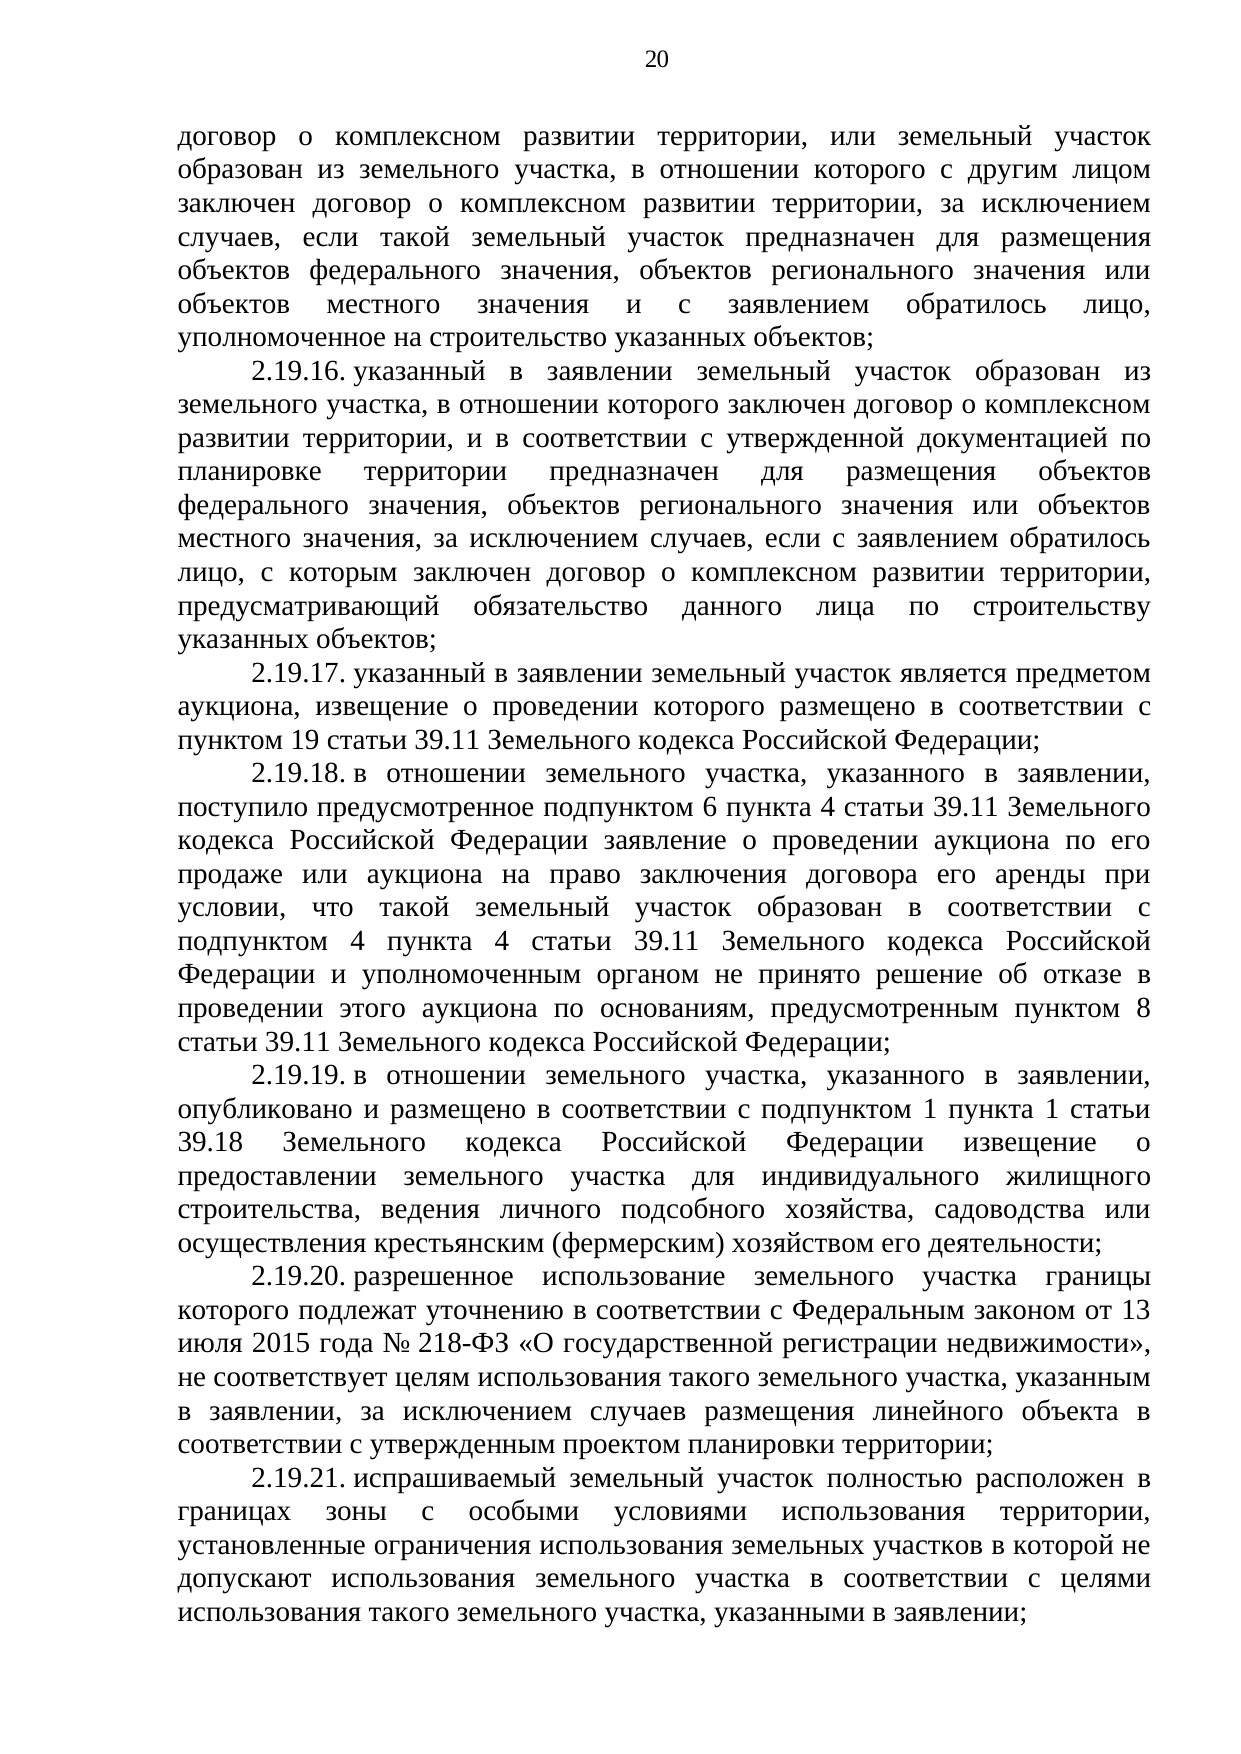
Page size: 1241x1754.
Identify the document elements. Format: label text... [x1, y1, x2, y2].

text 2.19.20. разрешенное использование земельного участка границы которого подлежат уточнению в соответствии с Федеральным законом от 13 июля 2015 года № 218-ФЗ «О государственной регистрации недвижимости», не соответствует целям использования такого земельного участка, указанным в заявлении, за исключением случаев размещения линейного объекта в соответствии с утвержденным проектом планировки территории; [177, 1258, 1152, 1460]
text 2.19.18. в отношении земельного участка, указанного в заявлении, поступило предусмотренное подпунктом 6 пункта 4 статьи 39.11 Земельного кодекса Российской Федерации заявление о проведении аукциона по его продаже или аукциона на право заключения договора его аренды при условии, что такой земельный участок образован в соответствии с подпунктом 4 пункта 4 статьи 39.11 Земельного кодекса Российской Федерации и уполномоченным органом не принято решение об отказе в проведении этого аукциона по основаниям, предусмотренным пунктом 8 статьи 39.11 Земельного кодекса Российской Федерации; [177, 755, 1152, 1057]
text 2.19.21. испрашиваемый земельный участок полностью расположен в границах зоны с особыми условиями использования территории, установленные ограничения использования земельных участков в которой не допускают использования земельного участка в соответствии с целями использования такого земельного участка, указанными в заявлении; [177, 1460, 1152, 1627]
text 2.19.19. в отношении земельного участка, указанного в заявлении, опубликовано и размещено в соответствии с подпунктом 1 пункта 1 статьи 39.18 Земельного кодекса Российской Федерации извещение о предоставлении земельного участка для индивидуального жилищного строительства, ведения личного подсобного хозяйства, садоводства или осуществления крестьянским (фермерским) хозяйством его деятельности; [177, 1057, 1152, 1258]
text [177, 118, 1152, 353]
text 2.19.16. указанный в заявлении земельный участок образован из земельного участка, в отношении которого заключен договор о комплексном развитии территории, и в соответствии с утвержденной документацией по планировке территории предназначен для размещения объектов федерального значения, объектов регионального значения или объектов местного значения, за исключением случаев, если с заявлением обратилось лицо, с которым заключен договор о комплексном развитии территории, предусматривающий обязательство данного лица по строительству указанных объектов; [177, 353, 1152, 655]
text 2.19.17. указанный в заявлении земельный участок является предметом аукциона, извещение о проведении которого размещено в соответствии с пунктом 19 статьи 39.11 Земельного кодекса Российской Федерации; [177, 655, 1152, 755]
